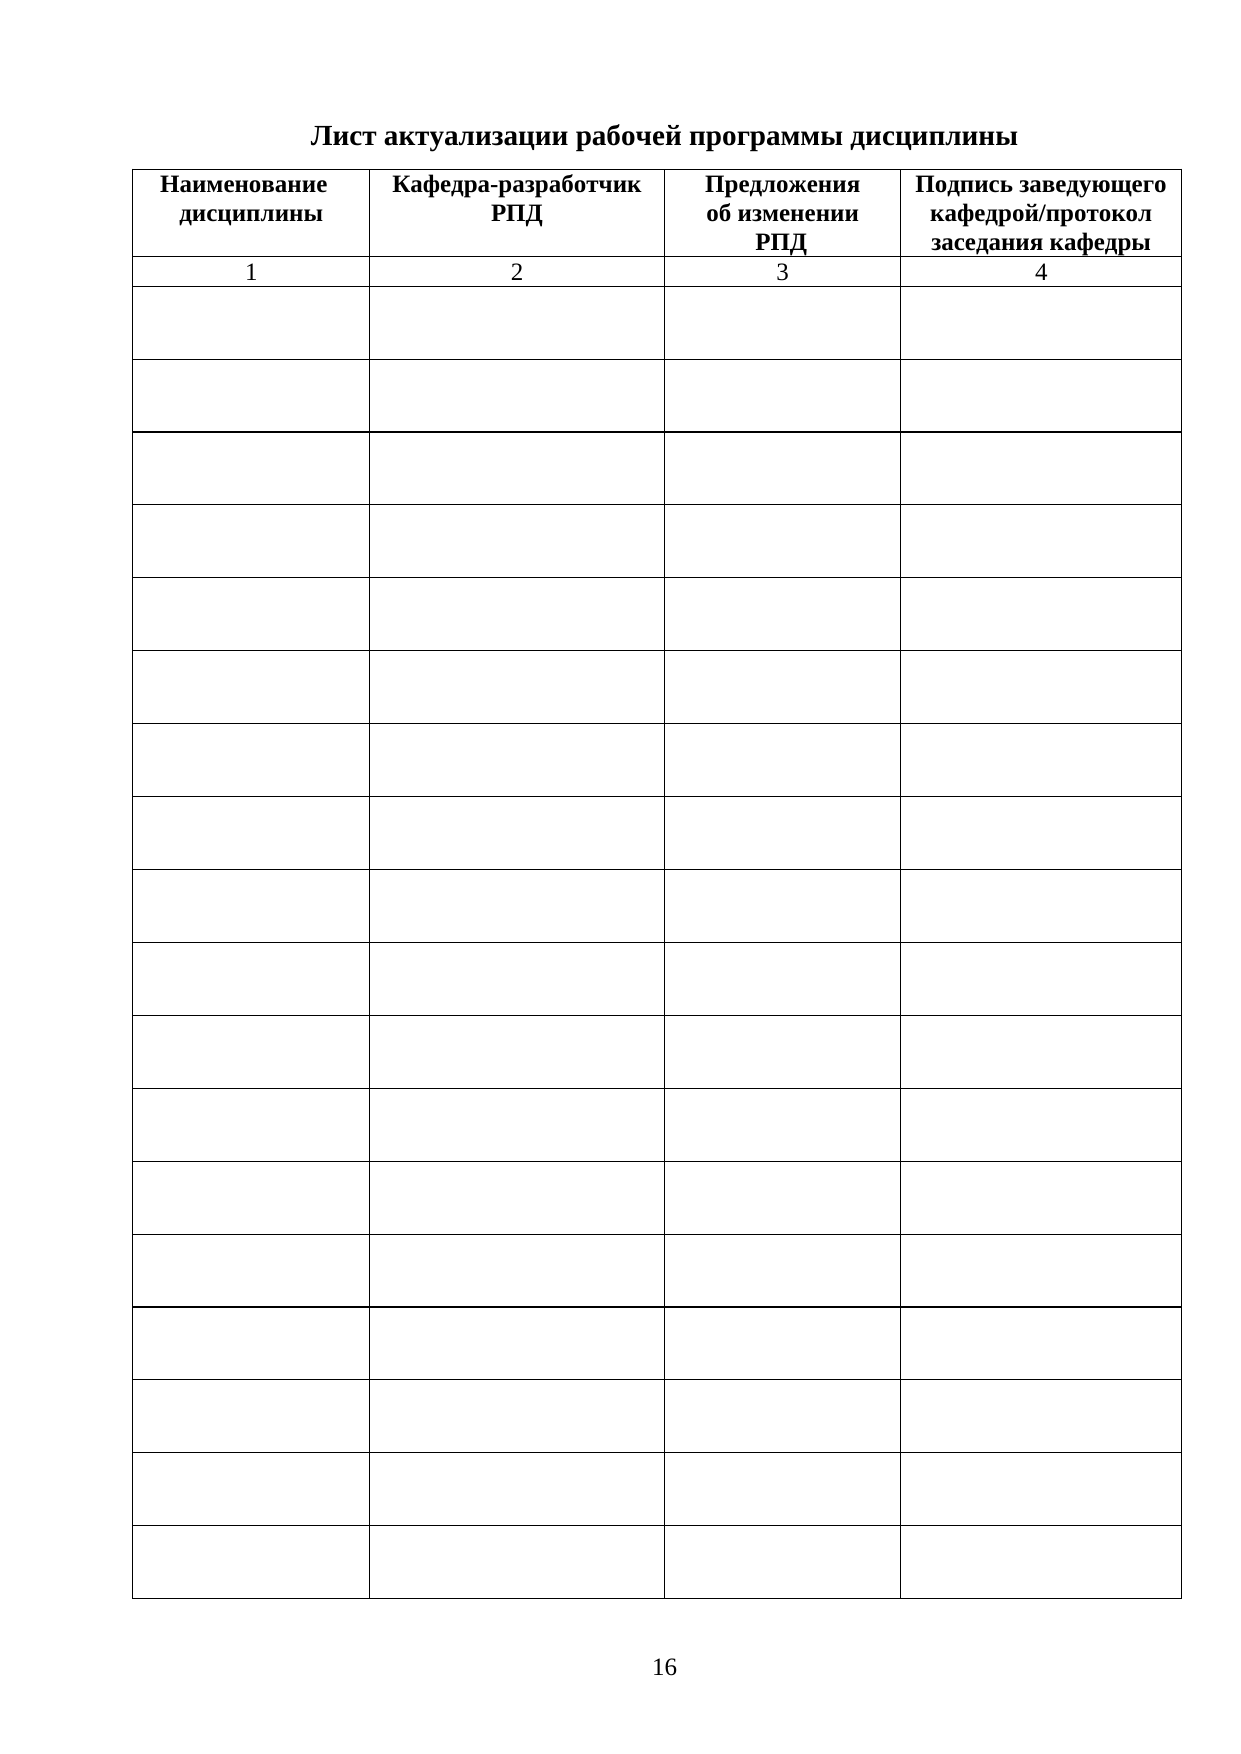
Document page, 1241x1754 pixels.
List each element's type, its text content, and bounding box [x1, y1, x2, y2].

table_header Предложения об изменении РПД [665, 170, 900, 256]
table_cell [133, 1308, 369, 1379]
table_cell [133, 360, 369, 431]
table_cell 3 [665, 257, 900, 286]
table_cell [901, 1453, 1181, 1525]
table_cell [370, 1016, 664, 1088]
table_cell [133, 870, 369, 942]
table_cell [133, 1089, 369, 1161]
table_cell 2 [370, 257, 664, 286]
table_cell [133, 287, 369, 358]
table_cell [901, 433, 1181, 504]
table_cell [901, 287, 1181, 358]
table_cell [370, 1380, 664, 1452]
table_cell [665, 1162, 900, 1233]
table_cell [665, 1526, 900, 1598]
table_cell [133, 578, 369, 650]
table_header Наименование дисциплины [133, 170, 369, 256]
table_cell [901, 651, 1181, 723]
table_cell [901, 505, 1181, 577]
table_cell [370, 287, 664, 358]
table_cell [901, 1526, 1181, 1598]
table_cell [370, 797, 664, 869]
table_cell [133, 724, 369, 796]
table_cell [665, 1380, 900, 1452]
table_cell [370, 1089, 664, 1161]
table_cell [901, 1308, 1181, 1379]
table_cell [665, 433, 900, 504]
table_cell [133, 1016, 369, 1088]
table_cell [370, 1162, 664, 1233]
table_cell [901, 1089, 1181, 1161]
table_cell [665, 1453, 900, 1525]
table_cell 4 [901, 257, 1181, 286]
table_cell 1 [133, 257, 369, 286]
table_cell [665, 1089, 900, 1161]
table_cell [133, 433, 369, 504]
table_cell [901, 1380, 1181, 1452]
table_cell [370, 943, 664, 1015]
table_cell [133, 943, 369, 1015]
table_cell [901, 1235, 1181, 1306]
table_cell [133, 651, 369, 723]
table_cell [370, 1453, 664, 1525]
table_cell [133, 1235, 369, 1306]
table_cell [665, 505, 900, 577]
table_cell [133, 1380, 369, 1452]
table_cell [370, 1526, 664, 1598]
table_cell [665, 651, 900, 723]
table_cell [133, 1162, 369, 1233]
table_cell [901, 870, 1181, 942]
table_cell [901, 943, 1181, 1015]
table_cell [665, 1016, 900, 1088]
table_cell [901, 1016, 1181, 1088]
table_cell [665, 1308, 900, 1379]
table_cell [665, 360, 900, 431]
table_cell [370, 1308, 664, 1379]
table_header Подпись заведующего кафедрой/протокол заседания кафедры [901, 170, 1181, 256]
table_cell [133, 505, 369, 577]
table_cell [665, 870, 900, 942]
table_cell [370, 360, 664, 431]
table_cell [901, 724, 1181, 796]
table_cell [370, 433, 664, 504]
table_cell [133, 1453, 369, 1525]
table_cell [370, 505, 664, 577]
table_cell [665, 797, 900, 869]
table_cell [370, 870, 664, 942]
table_cell [370, 578, 664, 650]
table_cell [370, 651, 664, 723]
table_cell [665, 943, 900, 1015]
table_cell [901, 1162, 1181, 1233]
table_cell [665, 287, 900, 358]
table_header Кафедра-разработчик РПД [370, 170, 664, 256]
table_cell [901, 797, 1181, 869]
table_cell [901, 578, 1181, 650]
table_cell [133, 797, 369, 869]
table_cell [133, 1526, 369, 1598]
table_cell [665, 724, 900, 796]
table_cell [665, 1235, 900, 1306]
table_cell [901, 360, 1181, 431]
table_cell [370, 724, 664, 796]
text Лист актуализации рабочей программы дисциплины [177, 118, 1152, 152]
table_cell [370, 1235, 664, 1306]
table_cell [665, 578, 900, 650]
